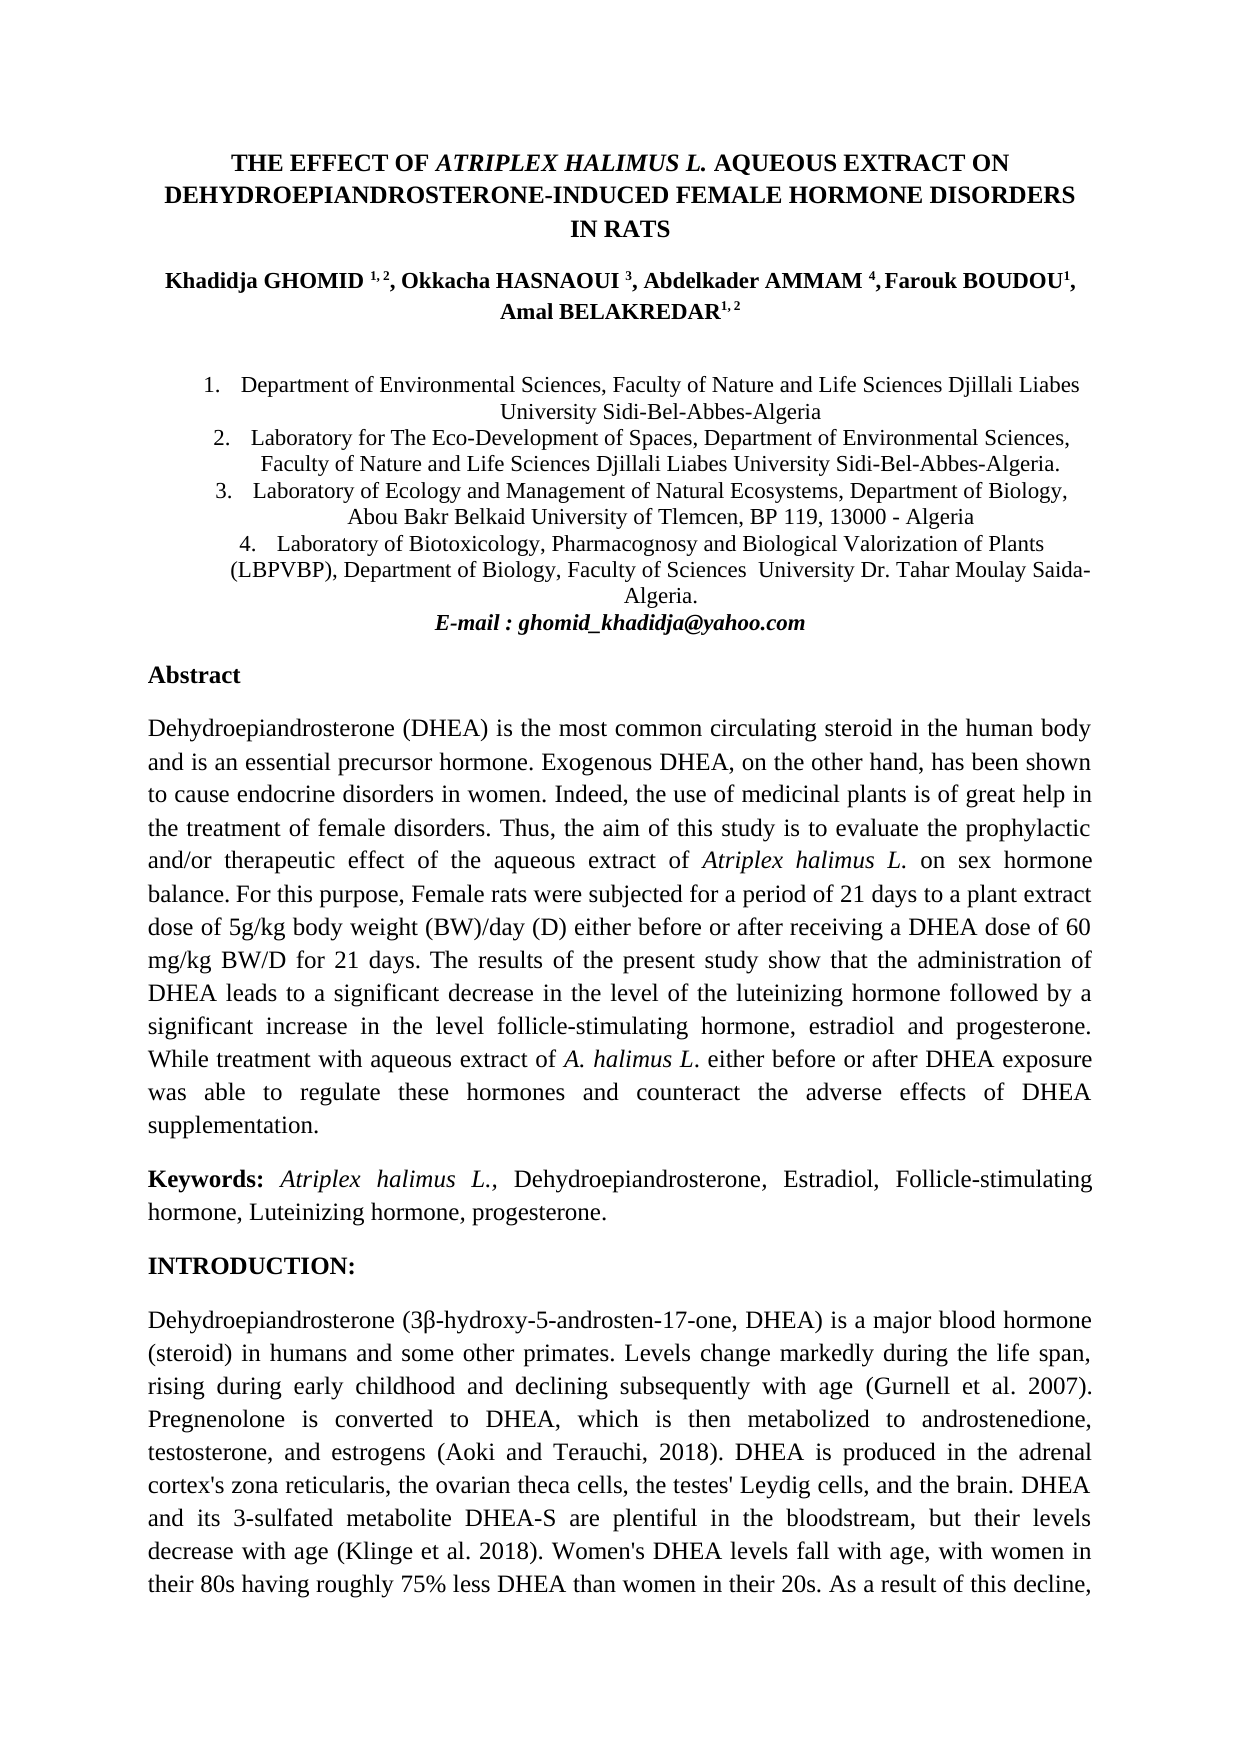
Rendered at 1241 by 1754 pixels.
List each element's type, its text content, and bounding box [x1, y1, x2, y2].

list Laboratory of Ecology and Management of Natural Ecosystems, Department of Biology, Abou Bakr Belkaid University of Tlemcen, BP 119, 13000 - Algeria [191, 477, 1093, 529]
text Keywords: Atriplex halimus L., Dehydroepiandrosterone, Estradiol, Follicle-stimulating hormone, Luteinizing hormone, progesterone. [148, 1164, 1093, 1226]
text Khadidja GHOMID 1, 2, Okkacha HASNAOUI 3, Abdelkader AMMAM 4, Farouk BOUDOU1, Amal BELAKREDAR1, 2 [148, 267, 1093, 324]
text E-mail : ghomid_khadidja@yahoo.com [148, 609, 1093, 635]
text Dehydroepiandrosterone (DHEA) is the most common circulating steroid in the human body and is an essential precursor hormone. Exogenous DHEA, on the other hand, has been shown to cause endocrine disorders in women. Indeed, the use of medicinal plants is of great help in the treatment of female disorders. Thus, the aim of this study is to evaluate the prophylactic and/or therapeutic effect of the aqueous extract of Atriplex halimus L. on sex hormone balance. For this purpose, Female rats were subjected for a period of 21 days to a plant extract dose of 5g/kg body weight (BW)/day (D) either before or after receiving a DHEA dose of 60 mg/kg BW/D for 21 days. The results of the present study show that the administration of DHEA leads to a significant decrease in the level of the luteinizing hormone followed by a significant increase in the level follicle-stimulating hormone, estradiol and progesterone. While treatment with aqueous extract of A. halimus L. either before or after DHEA exposure was able to regulate these hormones and counteract the adverse effects of DHEA supplementation. [148, 713, 1093, 1139]
text Abstract [148, 660, 1093, 688]
text THE EFFECT OF ATRIPLEX HALIMUS L. AQUEOUS EXTRACT ON DEHYDROEPIANDROSTERONE-INDUCED FEMALE HORMONE DISORDERS IN RATS [148, 148, 1093, 242]
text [148, 1305, 1093, 1598]
list Department of Environmental Sciences, Faculty of Nature and Life Sciences Djillali Liabes University Sidi-Bel-Abbes-Algeria [191, 371, 1093, 424]
list Laboratory for The Eco-Development of Spaces, Department of Environmental Sciences, Faculty of Nature and Life Sciences Djillali Liabes University Sidi-Bel-Abbes-Algeria. [191, 424, 1093, 477]
list Laboratory of Biotoxicology, Pharmacognosy and Biological Valorization of Plants (LBPVBP), Department of Biology, Faculty of Sciences University Dr. Tahar Moulay Saida- Algeria. [191, 529, 1093, 609]
text INTRODUCTION: [148, 1251, 1093, 1280]
